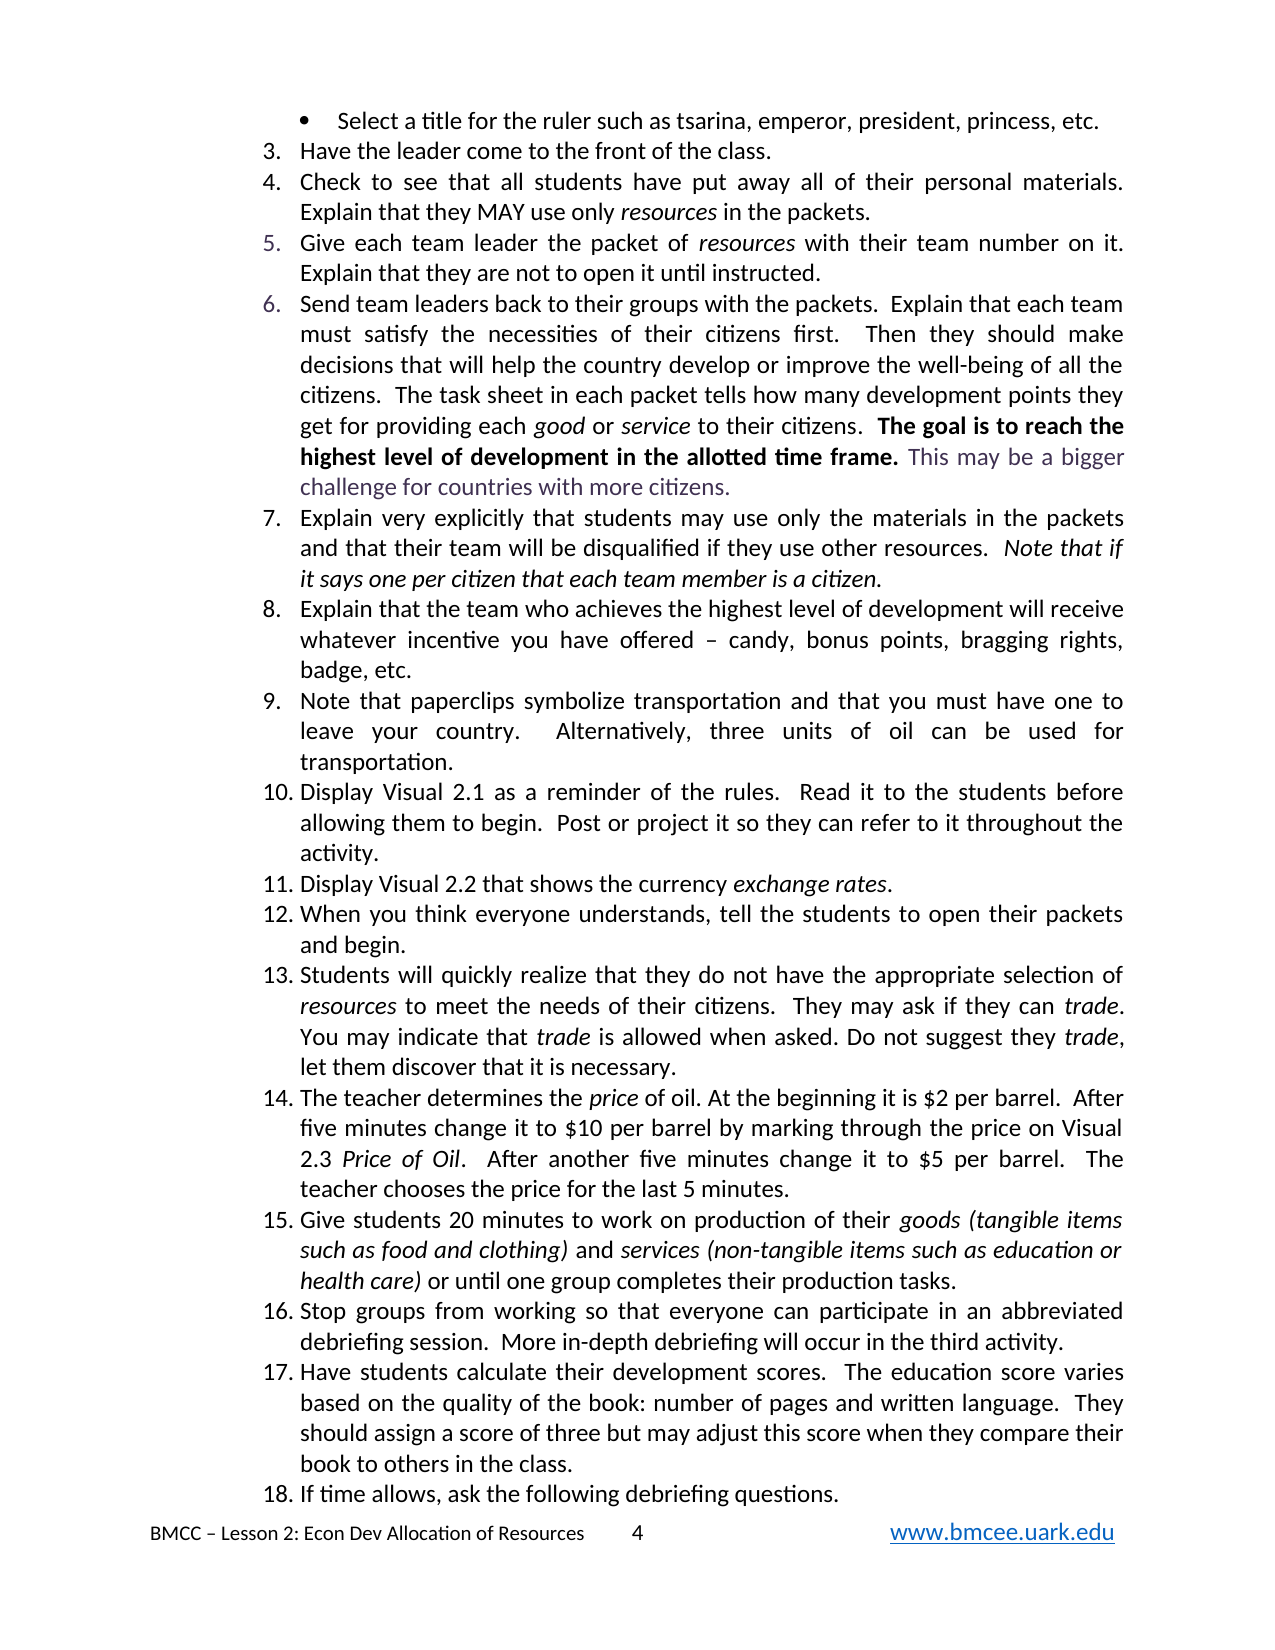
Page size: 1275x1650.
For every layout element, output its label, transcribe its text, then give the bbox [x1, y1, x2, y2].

list Send team leaders back to their groups with the packets. Explain that each team must satisfy the necessities of their citizens first. Then they should make decisions that will help the country develop or improve the well-being of all the citizens. The task sheet in each packet tells how many development points they get for providing each good or service to their citizens. The goal is to reach the highest level of development in the allotted time frame. This may be a bigger challenge for countries with more citizens. [262, 288, 1125, 502]
list Give each team leader the packet of resources with their team number on it. Explain that they are not to open it until instructed. [262, 227, 1125, 288]
list Note that paperclips symbolize transportation and that you must have one to leave your country. Alternatively, three units of oil can be used for transportation. [262, 685, 1125, 776]
list Students will quickly realize that they do not have the appropriate selection of resources to meet the needs of their citizens. They may ask if they can trade. You may indicate that trade is allowed when asked. Do not suggest they trade, let them discover that it is necessary. [262, 959, 1125, 1082]
list The teacher determines the price of oil. At the beginning it is $2 per barrel. After five minutes change it to $10 per barrel by marking through the price on Visual 2.3 Price of Oil. After another five minutes change it to $5 per barrel. The teacher chooses the price for the last 5 minutes. [262, 1082, 1125, 1204]
list Explain that the team who achieves the highest level of development will receive whatever incentive you have offered – candy, bonus points, bragging rights, badge, etc. [262, 593, 1125, 685]
list If time allows, ask the following debriefing questions. [262, 1478, 1125, 1509]
list When you think everyone understands, tell the students to open their packets and begin. [262, 898, 1125, 959]
list Explain very explicitly that students may use only the materials in the packets and that their team will be disqualified if they use other resources. Note that if it says one per citizen that each team member is a citizen. [262, 502, 1125, 593]
list Display Visual 2.2 that shows the currency exchange rates. [262, 868, 1125, 898]
list Check to see that all students have put away all of their personal materials. Explain that they MAY use only resources in the packets. [262, 166, 1125, 227]
list Stop groups from working so that everyone can participate in an abbreviated debriefing session. More in-depth debriefing will occur in the third activity. [262, 1295, 1125, 1356]
list Give students 20 minutes to work on production of their goods (tangible items such as food and clothing) and services (non-tangible items such as education or health care) or until one group completes their production tasks. [262, 1204, 1125, 1295]
list Have the leader come to the front of the class. [262, 136, 1125, 166]
list Select a title for the ruler such as tsarina, emperor, president, princess, etc. [300, 105, 1125, 136]
list Have students calculate their development scores. The education score varies based on the quality of the book: number of pages and written language. They should assign a score of three but may adjust this score when they compare their book to others in the class. [262, 1356, 1125, 1478]
list Display Visual 2.1 as a reminder of the rules. Read it to the students before allowing them to begin. Post or project it so they can refer to it throughout the activity. [262, 776, 1125, 868]
